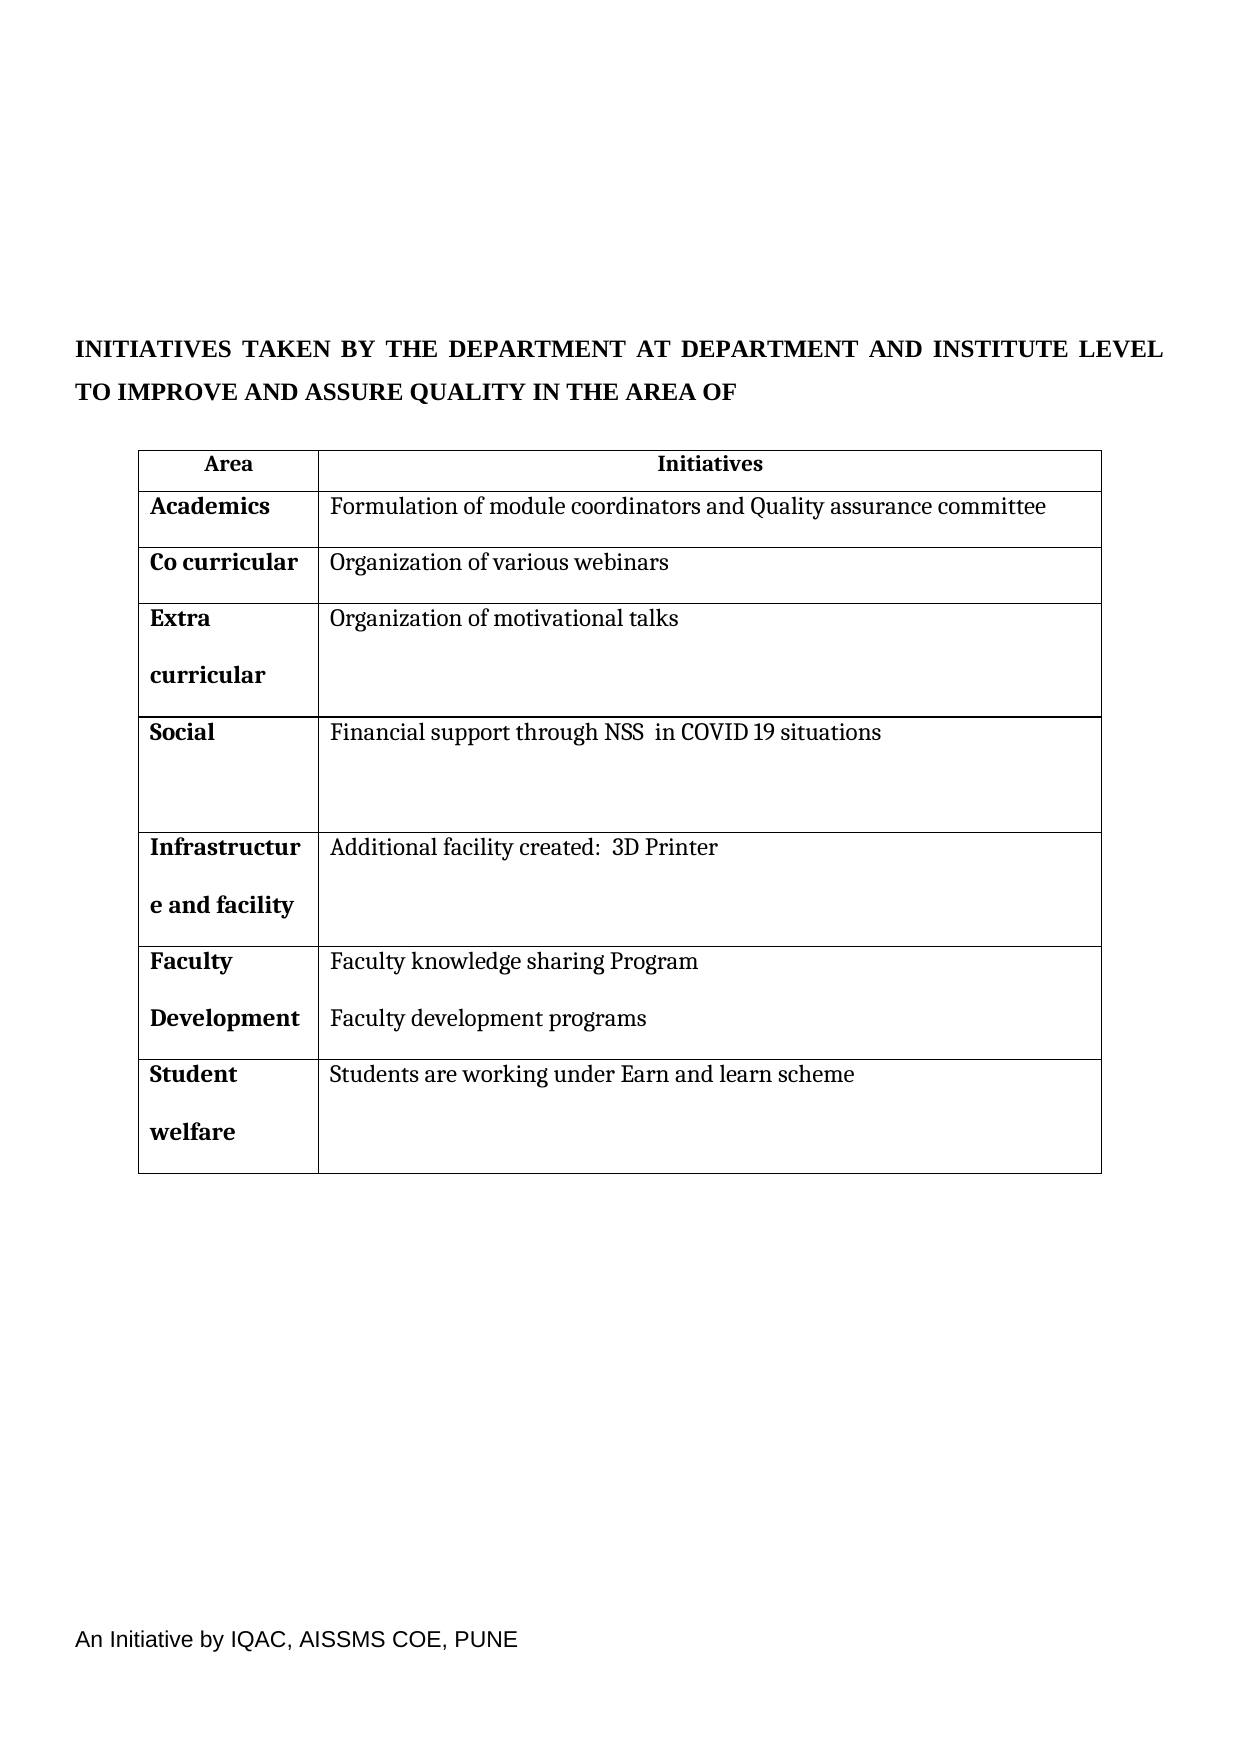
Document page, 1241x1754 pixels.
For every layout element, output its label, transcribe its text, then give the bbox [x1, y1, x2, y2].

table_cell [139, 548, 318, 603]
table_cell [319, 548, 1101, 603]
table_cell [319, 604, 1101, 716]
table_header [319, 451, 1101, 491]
text INITIATIVES TAKEN BY THE DEPARTMENT AT DEPARTMENT AND INSTITUTE LEVEL TO IMPROVE AND ASSURE QUALITY IN THE AREA OF [75, 334, 1165, 406]
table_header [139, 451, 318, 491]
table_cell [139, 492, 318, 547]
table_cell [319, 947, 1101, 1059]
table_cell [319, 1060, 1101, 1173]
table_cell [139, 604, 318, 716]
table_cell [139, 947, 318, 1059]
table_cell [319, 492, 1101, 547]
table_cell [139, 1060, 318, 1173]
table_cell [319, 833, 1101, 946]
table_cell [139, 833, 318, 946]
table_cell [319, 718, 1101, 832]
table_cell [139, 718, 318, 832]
